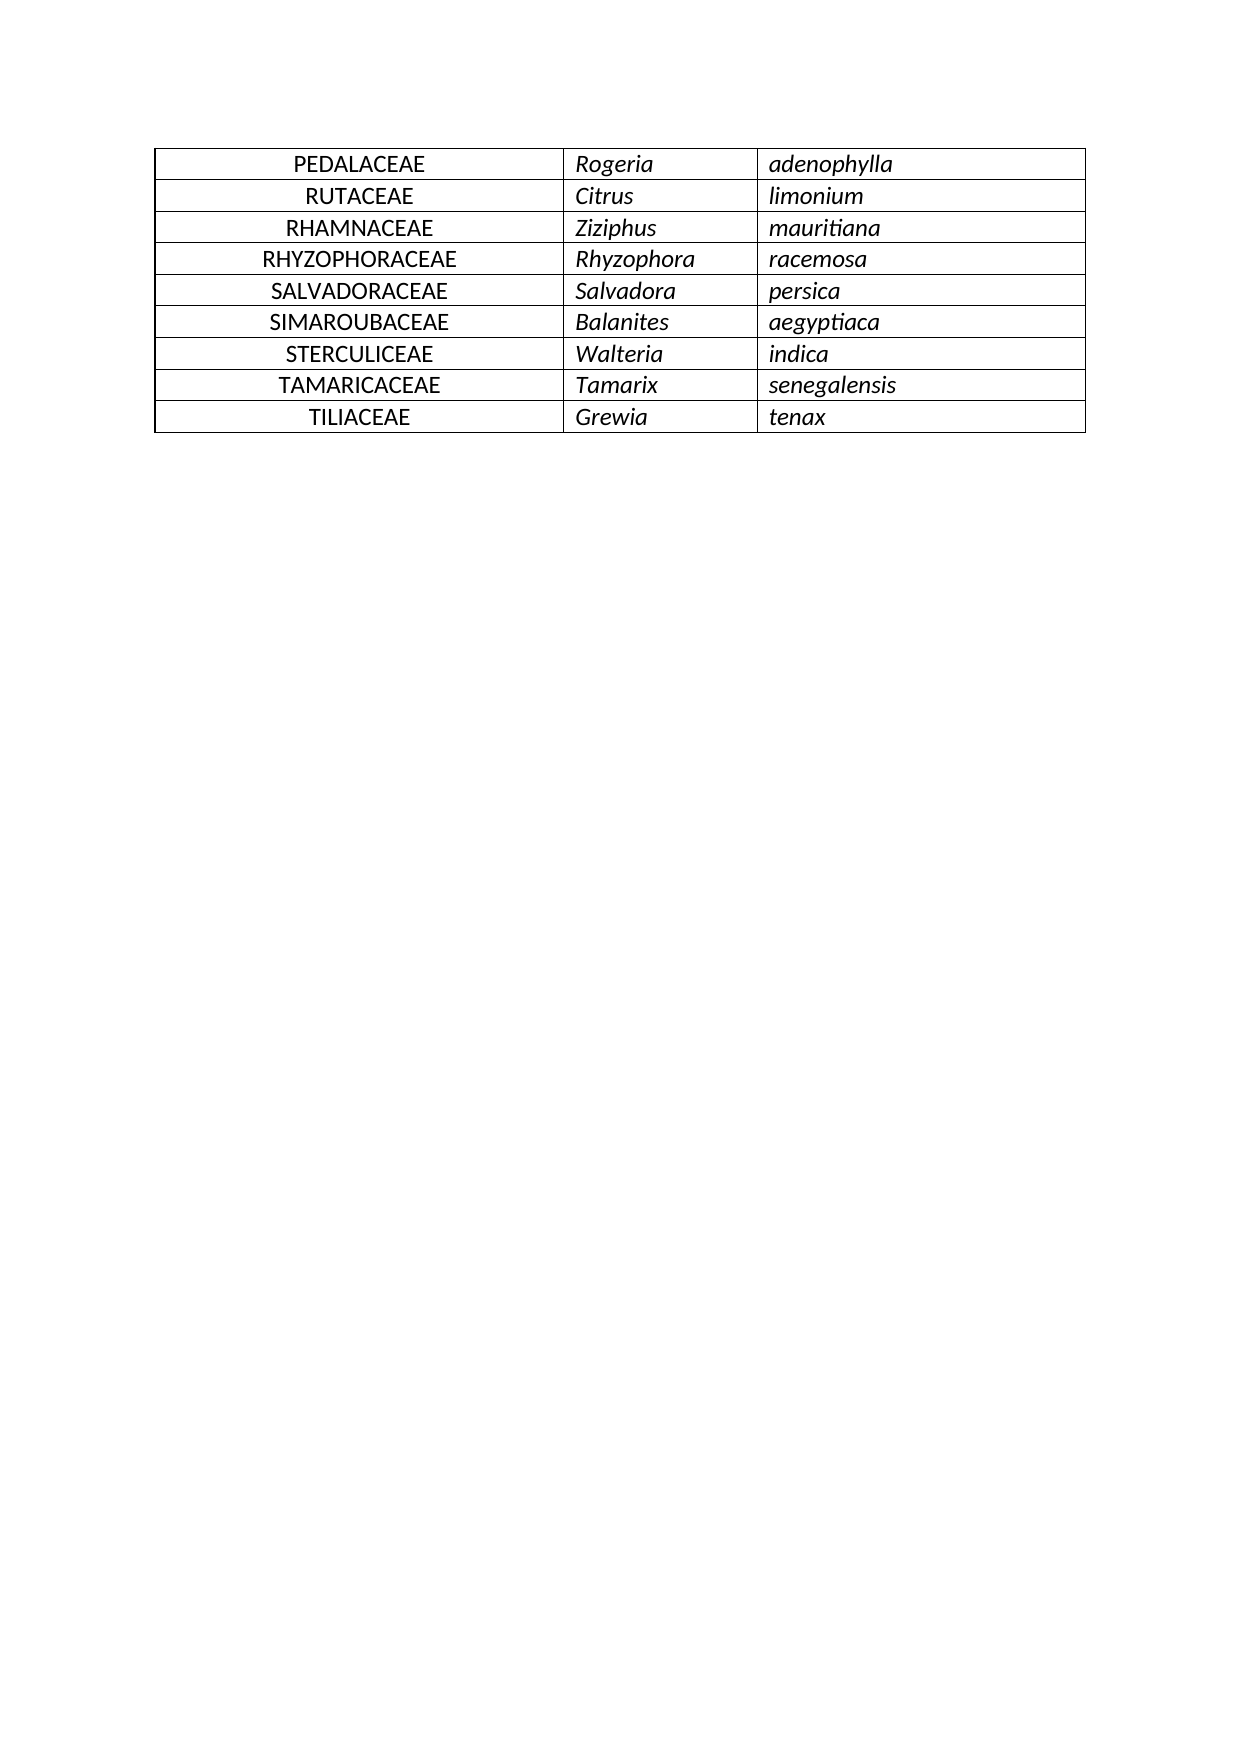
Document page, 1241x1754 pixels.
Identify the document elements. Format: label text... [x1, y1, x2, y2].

table_cell limonium [758, 180, 1085, 211]
table_cell racemosa [758, 243, 1085, 274]
table_cell PEDALACEAE [156, 149, 563, 179]
table_cell Tamarix [564, 370, 757, 400]
table_cell mauritiana [758, 212, 1085, 242]
table_cell aegyptiaca [758, 306, 1085, 337]
table_cell Rhyzophora [564, 243, 757, 274]
table_cell persica [758, 275, 1085, 305]
table_cell RHYZOPHORACEAE [156, 243, 563, 274]
table_cell RHAMNACEAE [156, 212, 563, 242]
table_cell Rogeria [564, 149, 757, 179]
table_cell Citrus [564, 180, 757, 211]
table_cell tenax [758, 401, 1085, 432]
table_cell SALVADORACEAE [156, 275, 563, 305]
table_cell Walteria [564, 338, 757, 368]
table_cell Salvadora [564, 275, 757, 305]
table_cell Grewia [564, 401, 757, 432]
table_cell Balanites [564, 306, 757, 337]
table_cell SIMAROUBACEAE [156, 306, 563, 337]
table_cell TAMARICACEAE [156, 370, 563, 400]
table_cell adenophylla [758, 149, 1085, 179]
table_cell senegalensis [758, 370, 1085, 400]
table_cell TILIACEAE [156, 401, 563, 432]
table_cell RUTACEAE [156, 180, 563, 211]
table_cell Ziziphus [564, 212, 757, 242]
table_cell STERCULICEAE [156, 338, 563, 368]
table_cell indica [758, 338, 1085, 368]
